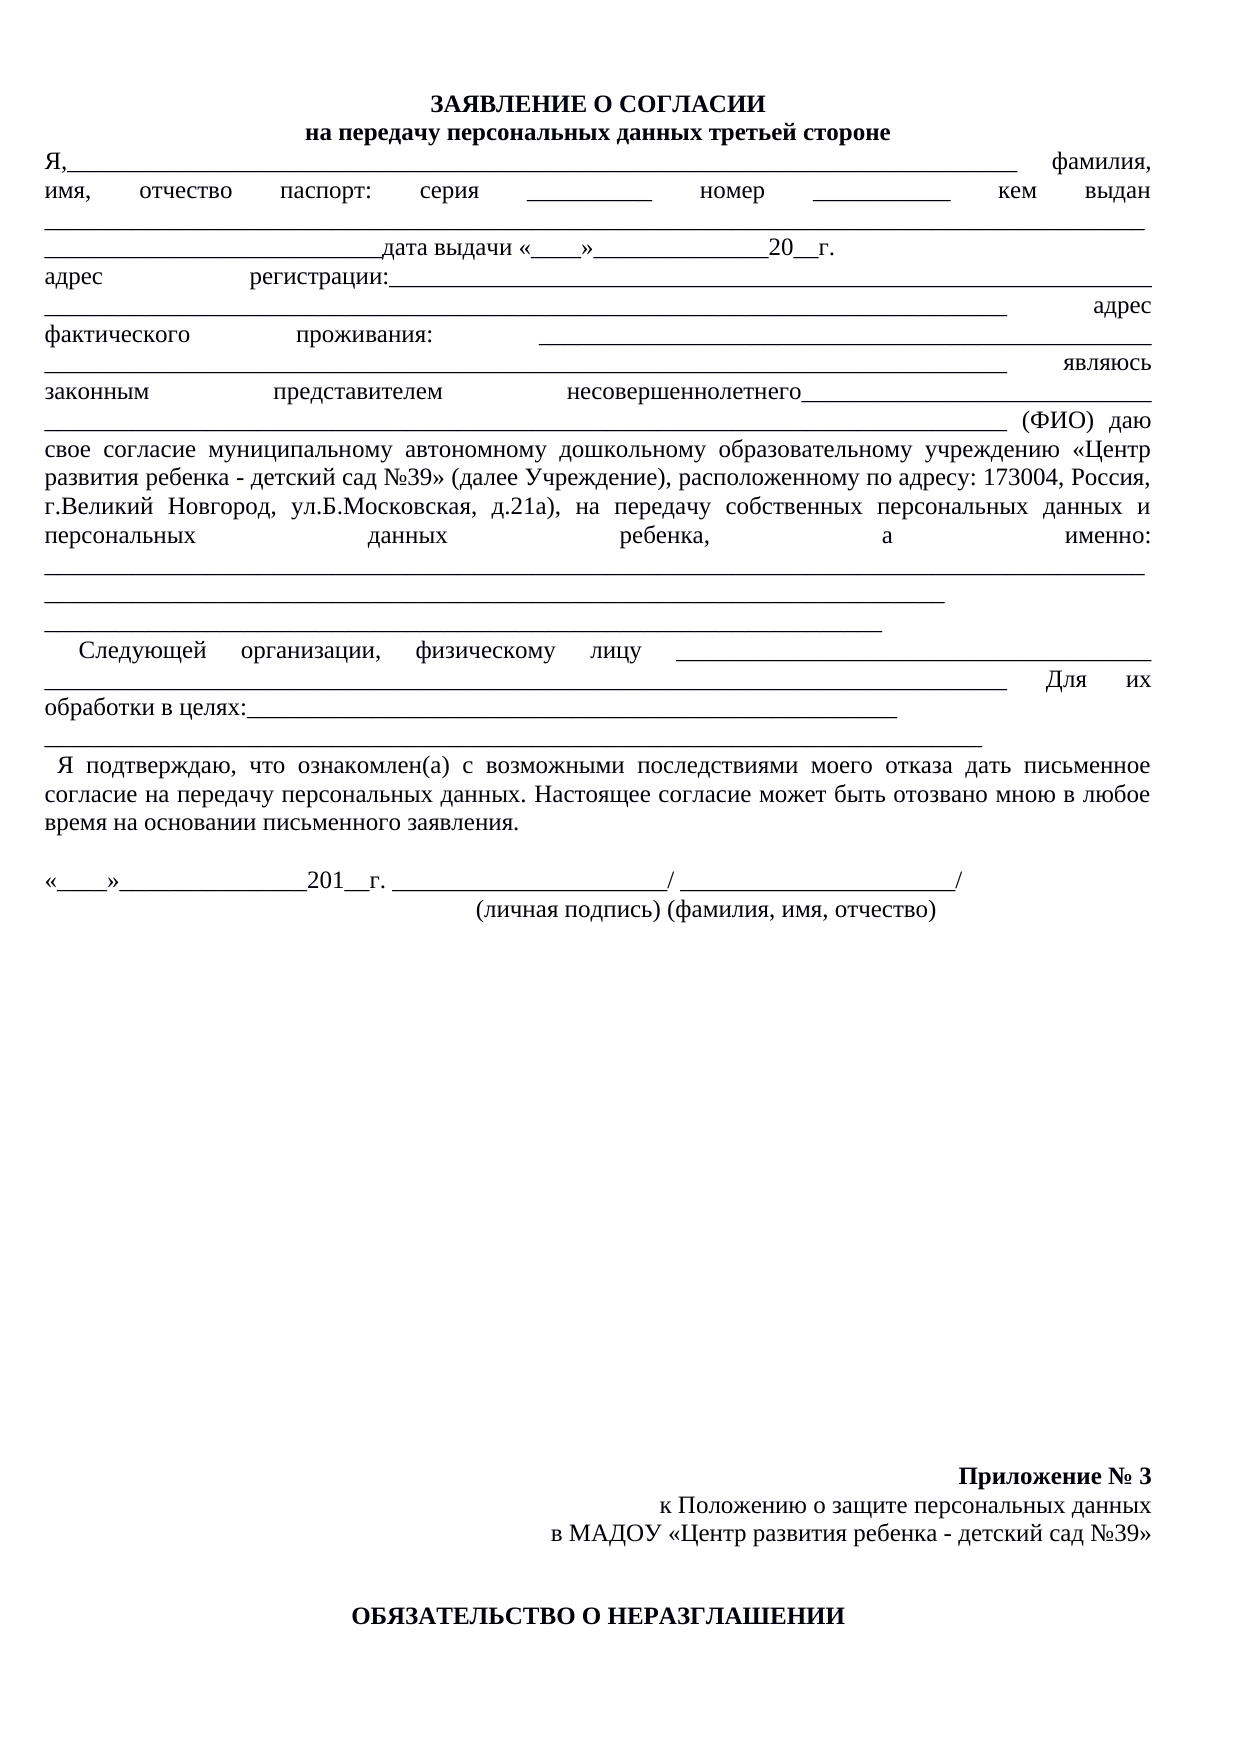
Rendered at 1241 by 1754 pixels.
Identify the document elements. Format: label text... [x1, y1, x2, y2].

text Следующей организации, физическому лицу ______________________________________ _____________________________________________________________________________ Для их обработки в целях:____________________________________________________ [44, 635, 1152, 721]
text на передачу персональных данных третьей стороне [44, 117, 1152, 146]
text Я подтверждаю, что ознакомлен(а) с возможными последствиями моего отказа дать письменное согласие на передачу персональных данных. Настоящее согласие может быть отозвано мною в любое время на основании письменного заявления. [44, 750, 1152, 836]
text Приложение № 3 [44, 1461, 1152, 1490]
text ЗАЯВЛЕНИЕ О СОГЛАСИИ [44, 89, 1152, 117]
text ___________________________________________________________________________ [44, 721, 1152, 750]
text «____»_______________201__г. ______________________/ ______________________/ [44, 865, 1152, 894]
text Я,____________________________________________________________________________ фамилия, имя, отчество паспорт: серия __________ номер ___________ кем выдан ___________________________________________________________________________________________________________________дата выдачи «____»______________20__г. [44, 146, 1152, 261]
text в МАДОУ «Центр развития ребенка - детский сад №39» [44, 1518, 1152, 1547]
text (личная подпись) (фамилия, имя, отчество) [44, 894, 1152, 922]
text адрес регистрации:_____________________________________________________________ _____________________________________________________________________________ адрес фактического проживания: _________________________________________________ _____________________________________________________________________________ являюсь законным представителем несовершеннолетнего____________________________ _____________________________________________________________________________ (ФИО) даю свое согласие муниципальному автономному дошкольному образовательному учреждению «Центр развития ребенка - детский сад №39» (далее Учреждение), расположенному по адресу: 173004, Россия, г.Великий Новгород, ул.Б.Московская, д.21а), на передачу собственных персональных данных и персональных данных ребенка, а именно: ________________________________________________________________________________________________________________________________________________________________ ___________________________________________________________________ [44, 261, 1152, 635]
text ОБЯЗАТЕЛЬСТВО О НЕРАЗГЛАШЕНИИ [44, 1601, 1152, 1630]
text к Положению о защите персональных данных [44, 1490, 1152, 1518]
